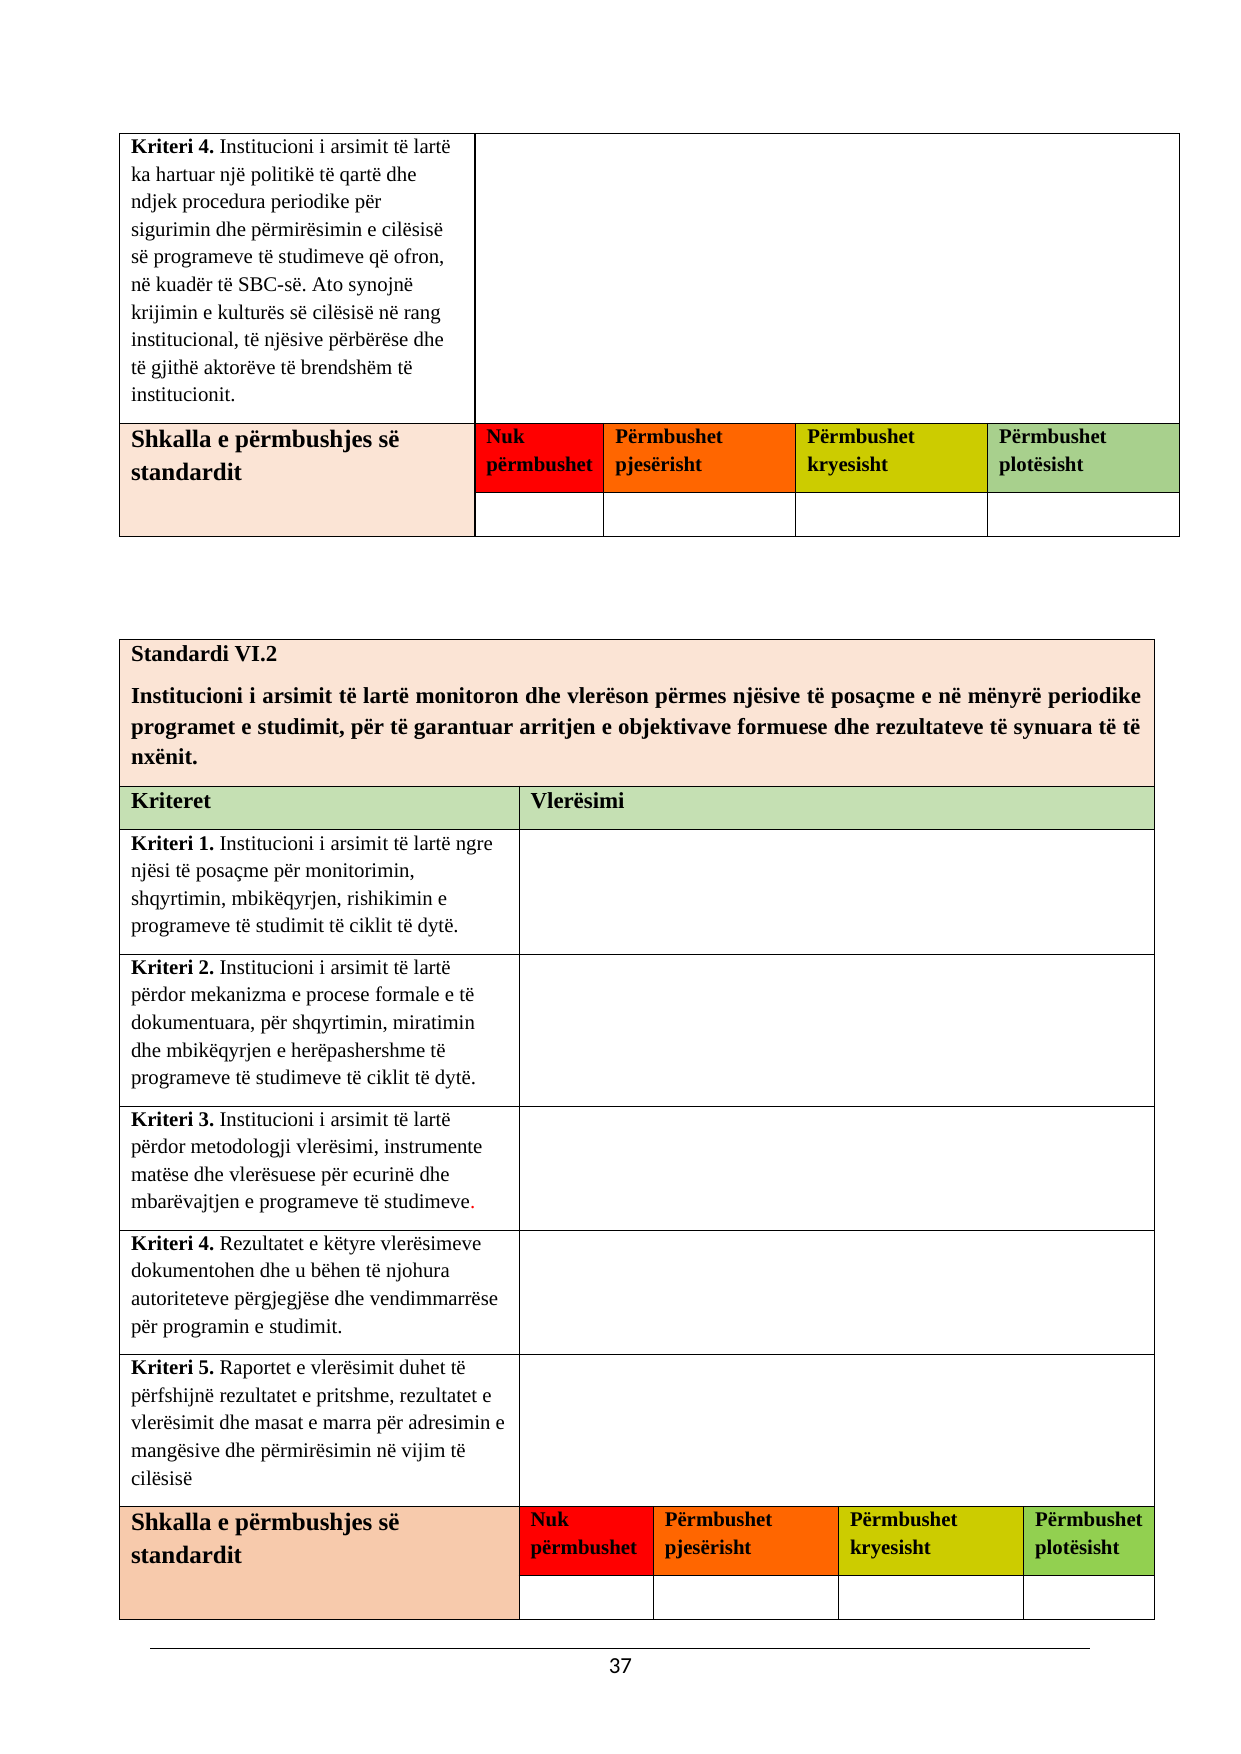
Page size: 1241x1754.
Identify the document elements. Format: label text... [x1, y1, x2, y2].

table_cell Përmbushet pjesërisht [604, 424, 795, 492]
table_cell Përmbushet pjesërisht [654, 1507, 838, 1575]
table_cell Vlerësimi [520, 787, 1154, 829]
table_cell [476, 134, 1179, 423]
table_cell [520, 1231, 1154, 1354]
table_cell Përmbushet plotësisht [1024, 1507, 1154, 1575]
table_cell [654, 1576, 838, 1619]
table_cell Nuk përmbushet [520, 1507, 653, 1575]
table_cell [520, 830, 1154, 954]
table_cell Përmbushet plotësisht [988, 424, 1179, 492]
table_cell Kriteret [120, 787, 519, 829]
table_cell [1024, 1576, 1154, 1619]
table_cell [520, 1355, 1154, 1506]
table_cell Kriteri 3. Institucioni i arsimit të lartë përdor metodologji vlerësimi, instrumente matëse dhe vlerësuese për ecurinë dhe mbarëvajtjen e programeve të studimeve. [120, 1107, 519, 1230]
table_cell [604, 493, 795, 536]
table_cell Kriteri 4. Rezultatet e këtyre vlerësimeve dokumentohen dhe u bëhen të njohura autoriteteve përgjegjëse dhe vendimmarrëse për programin e studimit. [120, 1231, 519, 1354]
table_cell Nuk përmbushet [476, 424, 603, 492]
table_cell Shkalla e përmbushjes së standardit [120, 424, 474, 536]
table_cell Përmbushet kryesisht [839, 1507, 1023, 1575]
table_cell [520, 955, 1154, 1106]
table_cell Kriteri 4. Institucioni i arsimit të lartë ka hartuar një politikë të qartë dhe ndjek procedura periodike për sigurimin dhe përmirësimin e cilësisë së programeve të studimeve që ofron, në kuadër të SBC-së. Ato synojnë krijimin e kulturës së cilësisë në rang institucional, të njësive përbërëse dhe të gjithë aktorëve të brendshëm të institucionit. [120, 134, 474, 423]
table_cell Kriteri 1. Institucioni i arsimit të lartë ngre njësi të posaçme për monitorimin, shqyrtimin, mbikëqyrjen, rishikimin e programeve të studimit të ciklit të dytë. [120, 830, 519, 954]
table_cell [988, 493, 1179, 536]
table_header Standardi VI.2 Institucioni i arsimit të lartë monitoron dhe vlerëson përmes njësive të posaçme e në mënyrë periodike programet e studimit, për të garantuar arritjen e objektivave formuese dhe rezultateve të synuara të të nxënit. [120, 640, 1154, 786]
table_cell Shkalla e përmbushjes së standardit [120, 1507, 519, 1619]
table_cell [520, 1107, 1154, 1230]
table_cell Kriteri 5. Raportet e vlerësimit duhet të përfshijnë rezultatet e pritshme, rezultatet e vlerësimit dhe masat e marra për adresimin e mangësive dhe përmirësimin në vijim të cilësisë [120, 1355, 519, 1506]
table_cell [476, 493, 603, 536]
table_cell Kriteri 2. Institucioni i arsimit të lartë përdor mekanizma e procese formale e të dokumentuara, për shqyrtimin, miratimin dhe mbikëqyrjen e herëpashershme të programeve të studimeve të ciklit të dytë. [120, 955, 519, 1106]
table_cell [796, 493, 987, 536]
table_cell [520, 1576, 653, 1619]
table_cell [839, 1576, 1023, 1619]
table_cell Përmbushet kryesisht [796, 424, 987, 492]
